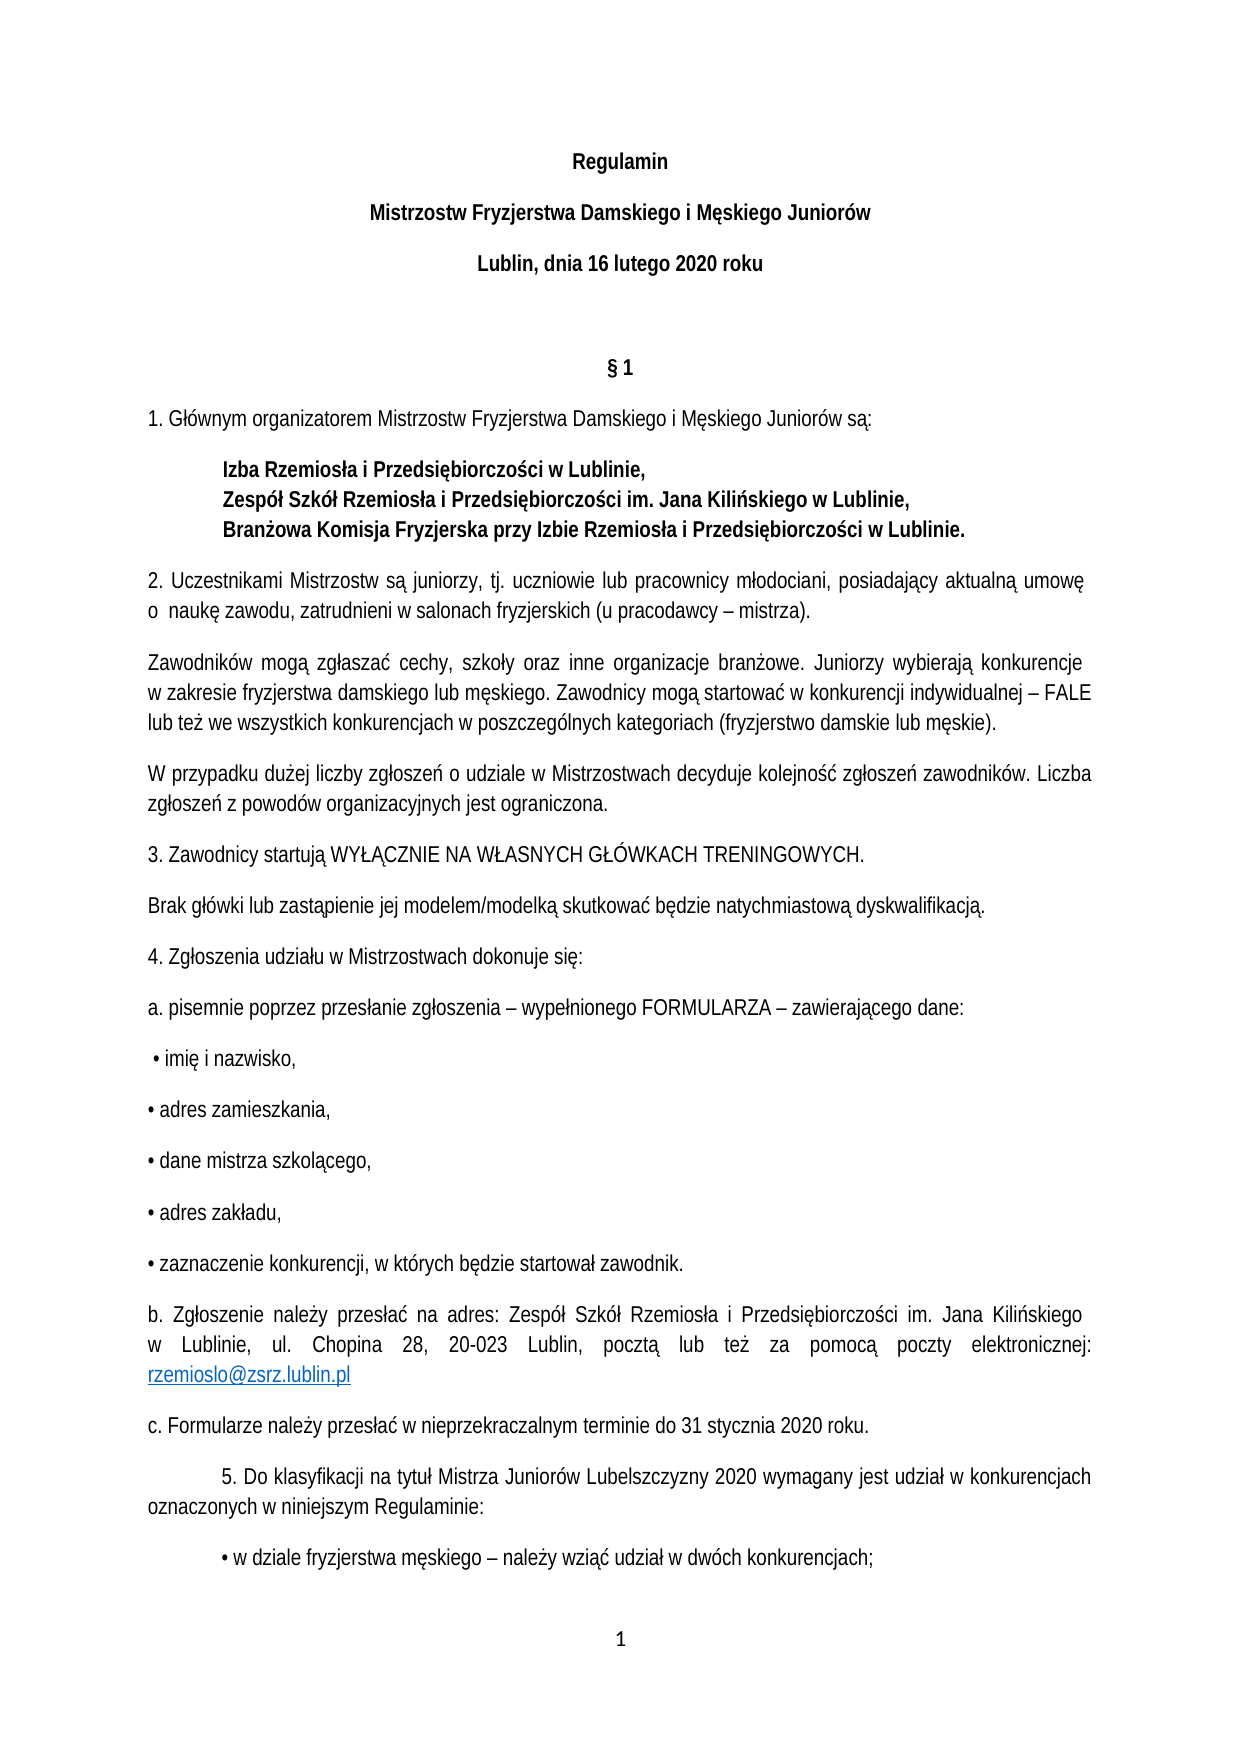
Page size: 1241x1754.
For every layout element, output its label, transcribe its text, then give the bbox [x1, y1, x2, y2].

text a. pisemnie poprzez przesłanie zgłoszenia – wypełnionego FORMULARZA – zawierającego dane: [148, 994, 1093, 1021]
text Mistrzostw Fryzjerstwa Damskiego i Męskiego Juniorów [148, 199, 1093, 225]
text 4. Zgłoszenia udziału w Mistrzostwach dokonuje się: [148, 943, 1093, 970]
text § 1 [148, 354, 1093, 380]
list Izba Rzemiosła i Przedsiębiorczości w Lublinie, [223, 456, 1093, 482]
list Zespół Szkół Rzemiosła i Przedsiębiorczości im. Jana Kilińskiego w Lublinie, [223, 486, 1093, 512]
text c. Formularze należy przesłać w nieprzekraczalnym terminie do 31 stycznia 2020 roku. [148, 1412, 1093, 1438]
text • adres zamieszkania, [148, 1096, 1093, 1123]
list 5. Do klasyfikacji na tytuł Mistrza Juniorów Lubelszczyzny 2020 wymagany jest udział w konkurencjach oznaczonych w niniejszym Regulaminie: [148, 1463, 1093, 1520]
list • w dziale fryzjerstwa męskiego – należy wziąć udział w dwóch konkurencjach; [148, 1544, 1093, 1571]
text • imię i nazwisko, [148, 1045, 1093, 1072]
text 3. Zawodnicy startują WYŁĄCZNIE NA WŁASNYCH GŁÓWKACH TRENINGOWYCH. [148, 841, 1093, 868]
text Brak główki lub zastąpienie jej modelem/modelką skutkować będzie natychmiastową dyskwalifikacją. [148, 892, 1093, 919]
text Lublin, dnia 16 lutego 2020 roku [148, 250, 1093, 276]
text 2. Uczestnikami Mistrzostw są juniorzy, tj. uczniowie lub pracownicy młodociani, posiadający aktualną umowę o naukę zawodu, zatrudnieni w salonach fryzjerskich (u pracodawcy – mistrza). [148, 567, 1093, 624]
text 1. Głównym organizatorem Mistrzostw Fryzjerstwa Damskiego i Męskiego Juniorów są: [148, 405, 1093, 431]
text • zaznaczenie konkurencji, w których będzie startował zawodnik. [148, 1249, 1093, 1276]
text Regulamin [148, 148, 1093, 174]
list Branżowa Komisja Fryzjerska przy Izbie Rzemiosła i Przedsiębiorczości w Lublinie. [223, 516, 1093, 543]
text • dane mistrza szkolącego, [148, 1147, 1093, 1174]
text b. Zgłoszenie należy przesłać na adres: Zespół Szkół Rzemiosła i Przedsiębiorczości im. Jana Kilińskiego w Lublinie, ul. Chopina 28, 20-023 Lublin, pocztą lub też za pomocą poczty elektronicznej: rzemioslo@zsrz.lublin.pl [148, 1301, 1093, 1387]
text Zawodników mogą zgłaszać cechy, szkoły oraz inne organizacje branżowe. Juniorzy wybierają konkurencje w zakresie fryzjerstwa damskiego lub męskiego. Zawodnicy mogą startować w konkurencji indywidualnej – FALE lub też we wszystkich konkurencjach w poszczególnych kategoriach (fryzjerstwo damskie lub męskie). [148, 648, 1093, 735]
text • adres zakładu, [148, 1198, 1093, 1225]
text W przypadku dużej liczby zgłoszeń o udziale w Mistrzostwach decyduje kolejność zgłoszeń zawodników. Liczba zgłoszeń z powodów organizacyjnych jest ograniczona. [148, 760, 1093, 817]
